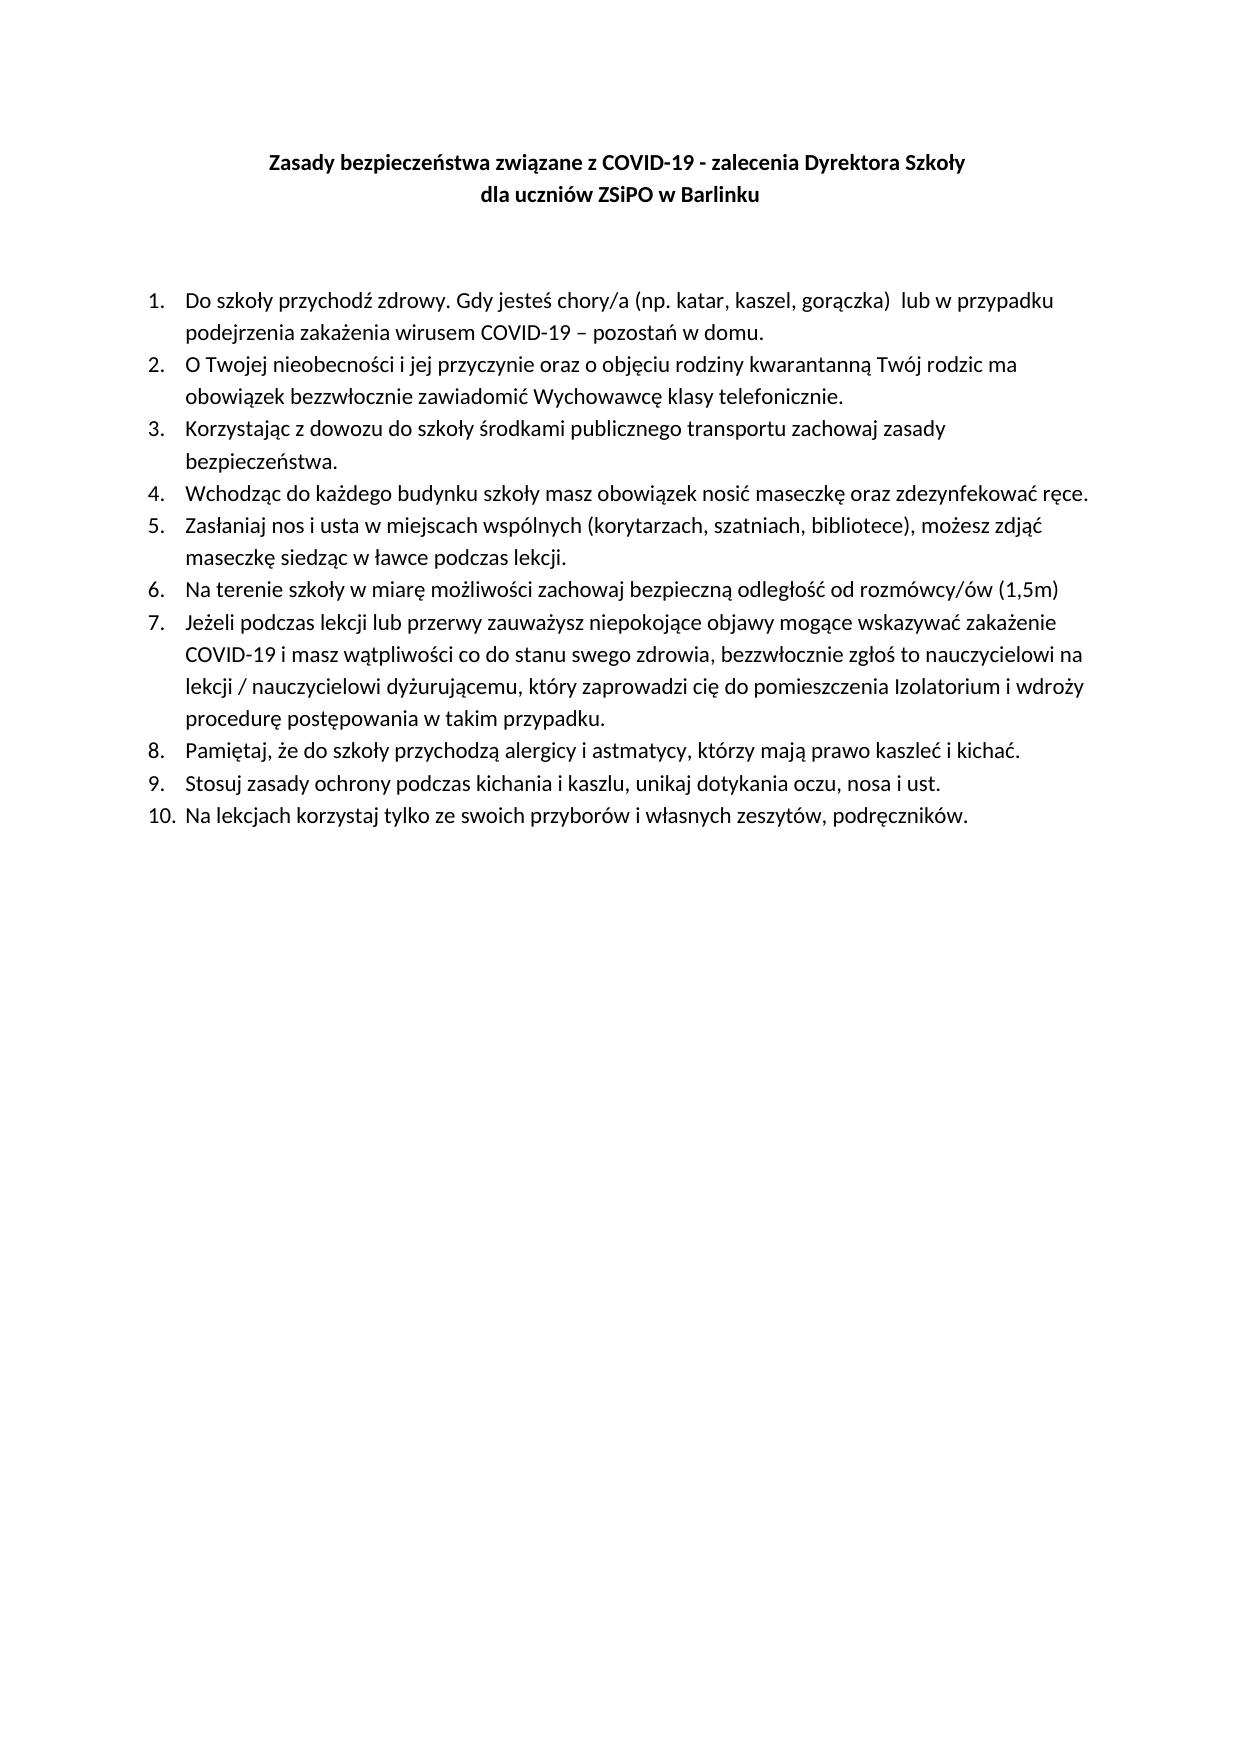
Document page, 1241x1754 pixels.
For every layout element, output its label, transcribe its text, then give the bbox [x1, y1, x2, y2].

list Stosuj zasady ochrony podczas kichania i kaszlu, unikaj dotykania oczu, nosa i ust. [148, 769, 1093, 797]
list Na terenie szkoły w miarę możliwości zachowaj bezpieczną odległość od rozmówcy/ów (1,5m) [148, 576, 1093, 603]
list Jeżeli podczas lekcji lub przerwy zauważysz niepokojące objawy mogące wskazywać zakażenie COVID-19 i masz wątpliwości co do stanu swego zdrowia, bezzwłocznie zgłoś to nauczycielowi na lekcji / nauczycielowi dyżurującemu, który zaprowadzi cię do pomieszczenia Izolatorium i wdroży procedurę postępowania w takim przypadku. [148, 608, 1093, 732]
list Zasłaniaj nos i usta w miejscach wspólnych (korytarzach, szatniach, bibliotece), możesz zdjąć maseczkę siedząc w ławce podczas lekcji. [148, 511, 1093, 571]
list Wchodząc do każdego budynku szkoły masz obowiązek nosić maseczkę oraz zdezynfekować ręce. [148, 479, 1093, 507]
list Do szkoły przychodź zdrowy. Gdy jesteś chory/a (np. katar, kaszel, gorączka) lub w przypadku podejrzenia zakażenia wirusem COVID-19 – pozostań w domu. [148, 286, 1093, 346]
list O Twojej nieobecności i jej przyczynie oraz o objęciu rodziny kwarantanną Twój rodzic ma obowiązek bezzwłocznie zawiadomić Wychowawcę klasy telefonicznie. [148, 350, 1093, 410]
text Zasady bezpieczeństwa związane z COVID-19 - zalecenia Dyrektora Szkoły dla uczniów ZSiPO w Barlinku [148, 148, 1093, 208]
list Pamiętaj, że do szkoły przychodzą alergicy i astmatycy, którzy mają prawo kaszleć i kichać. [148, 736, 1093, 764]
list Korzystając z dowozu do szkoły środkami publicznego transportu zachowaj zasady bezpieczeństwa. [148, 414, 1093, 475]
list Na lekcjach korzystaj tylko ze swoich przyborów i własnych zeszytów, podręczników. [148, 801, 1093, 829]
